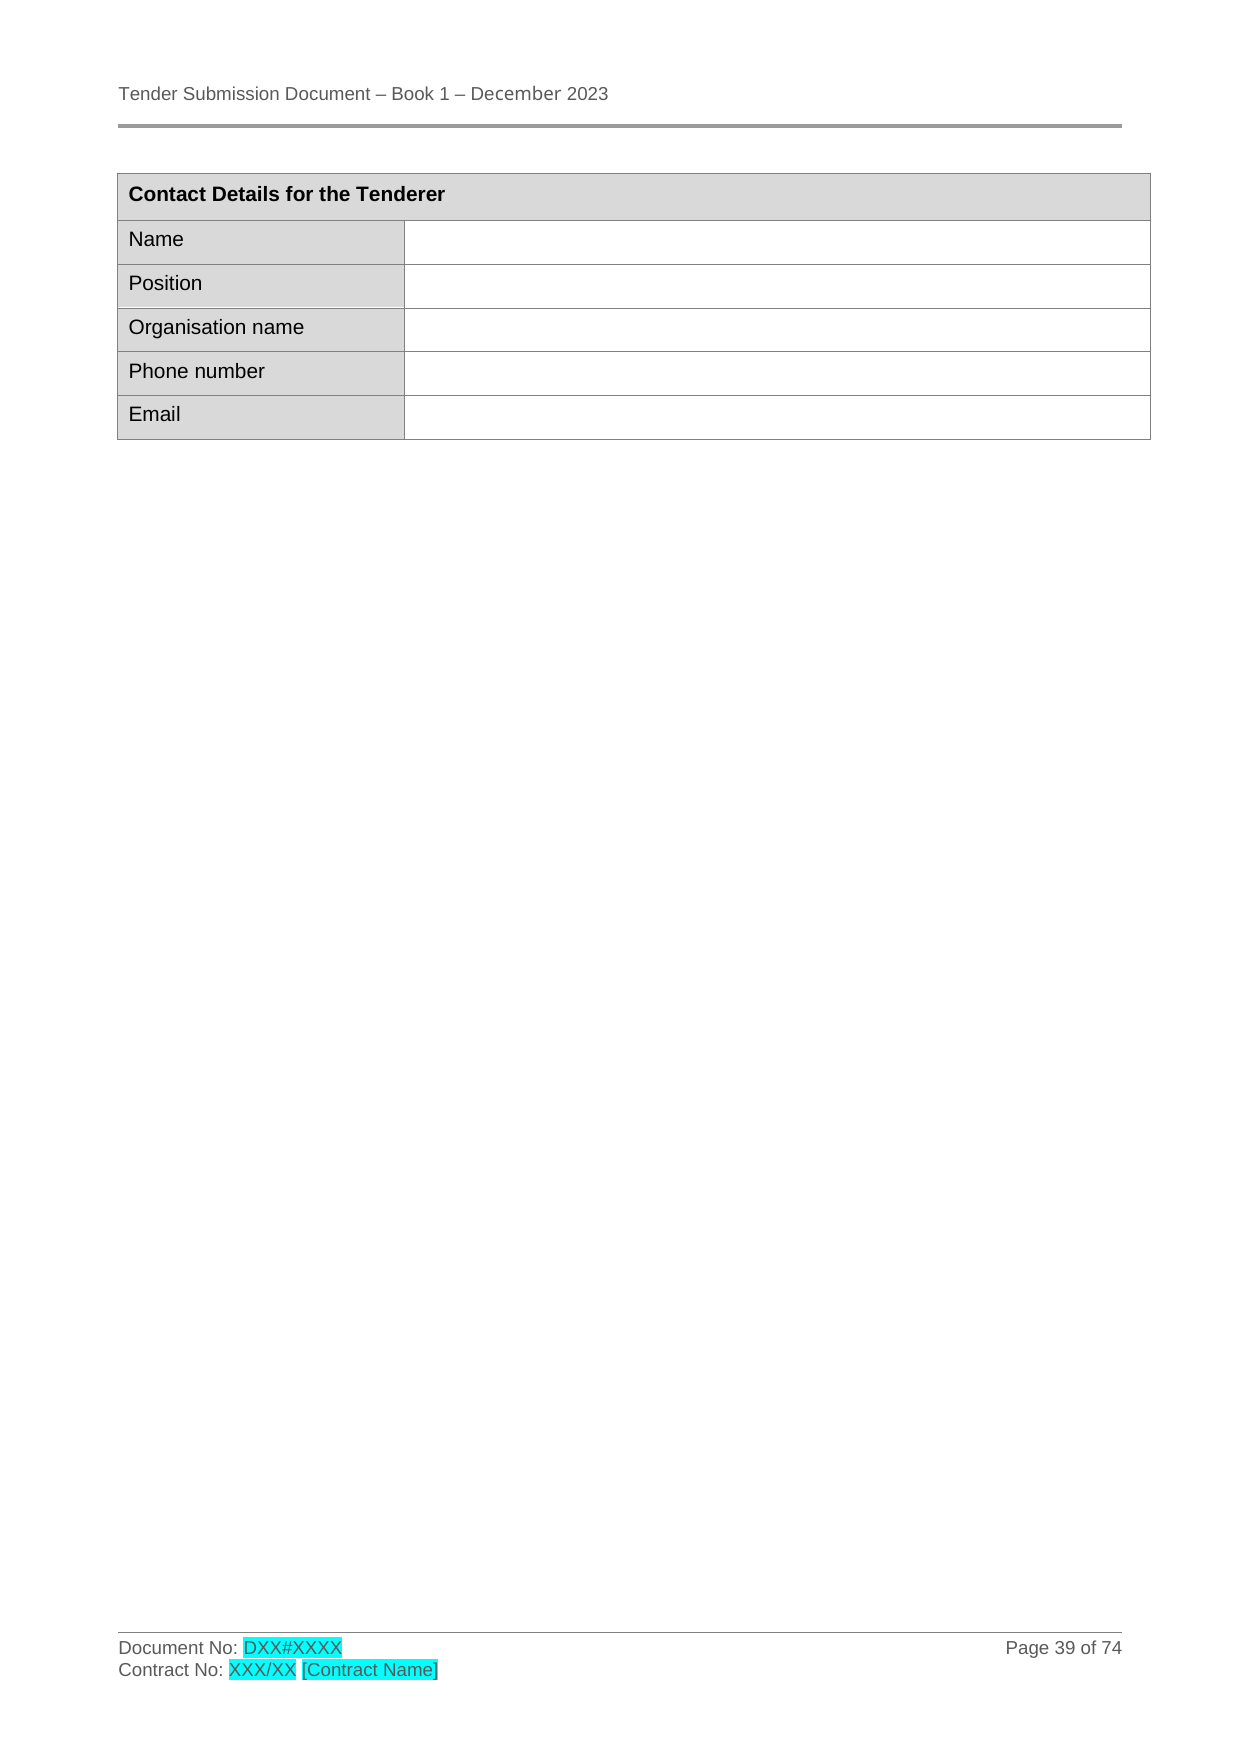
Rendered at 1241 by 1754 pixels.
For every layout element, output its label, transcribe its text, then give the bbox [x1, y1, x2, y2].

table_cell [405, 396, 1150, 439]
table_cell Organisation name [118, 309, 404, 351]
table_header Contact Details for the Tenderer [118, 174, 1150, 220]
table_cell [405, 352, 1150, 395]
table_cell Name [118, 221, 404, 264]
table_cell [405, 265, 1150, 307]
table_cell [405, 221, 1150, 264]
table_cell Position [118, 265, 404, 307]
table_cell Phone number [118, 352, 404, 395]
table_cell Email [118, 396, 404, 439]
table_cell [405, 309, 1150, 351]
